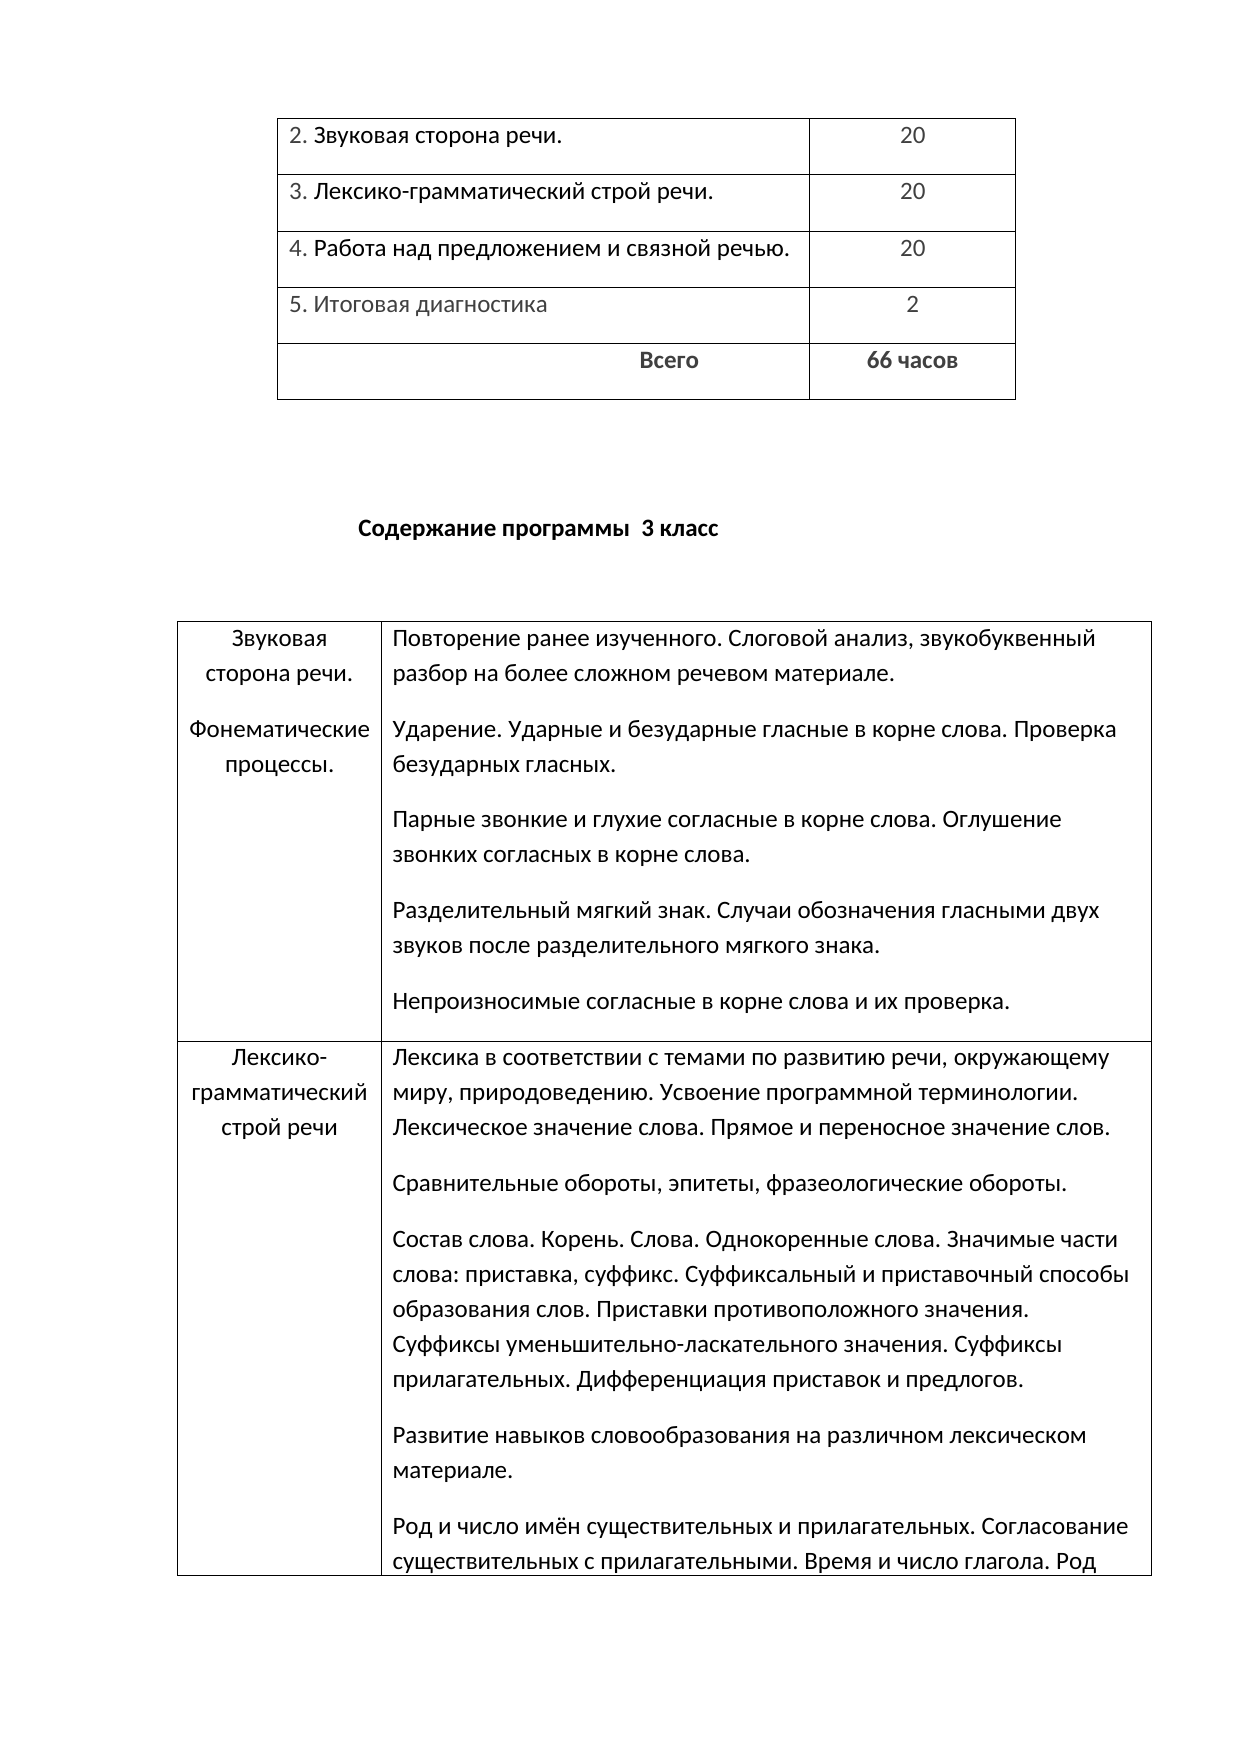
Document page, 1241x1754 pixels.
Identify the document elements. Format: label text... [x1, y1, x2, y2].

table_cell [382, 1042, 1151, 1575]
table_cell 20 [810, 175, 1015, 231]
table_cell 3. Лексико-грамматический строй речи. [278, 175, 809, 231]
table_cell 2 [810, 288, 1015, 343]
text Содержание программы 3 класс [177, 512, 1152, 543]
table_cell 66 часов [810, 344, 1015, 399]
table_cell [178, 1042, 381, 1575]
table_cell 5. Итоговая диагностика [278, 288, 809, 343]
table_header Повторение ранее изученного. Слоговой анализ, звукобуквенный разбор на более сложном речевом материале. Ударение. Ударные и безударные гласные в корне слова. Проверка безударных гласных. Парные звонкие и глухие согласные в корне слова. Оглушение звонких согласных в корне слова. Разделительный мягкий знак. Случаи обозначения гласными двух звуков после разделительного мягкого знака. Непроизносимые согласные в корне слова и их проверка. [382, 622, 1151, 1041]
table_cell 2. Звуковая сторона речи. [278, 119, 809, 174]
table_header Звуковая сторона речи. Фонематические процессы. [178, 622, 381, 1041]
table_cell 4. Работа над предложением и связной речью. [278, 232, 809, 287]
table_cell Всего [278, 344, 809, 399]
table_cell 20 [810, 119, 1015, 174]
table_cell 20 [810, 232, 1015, 287]
